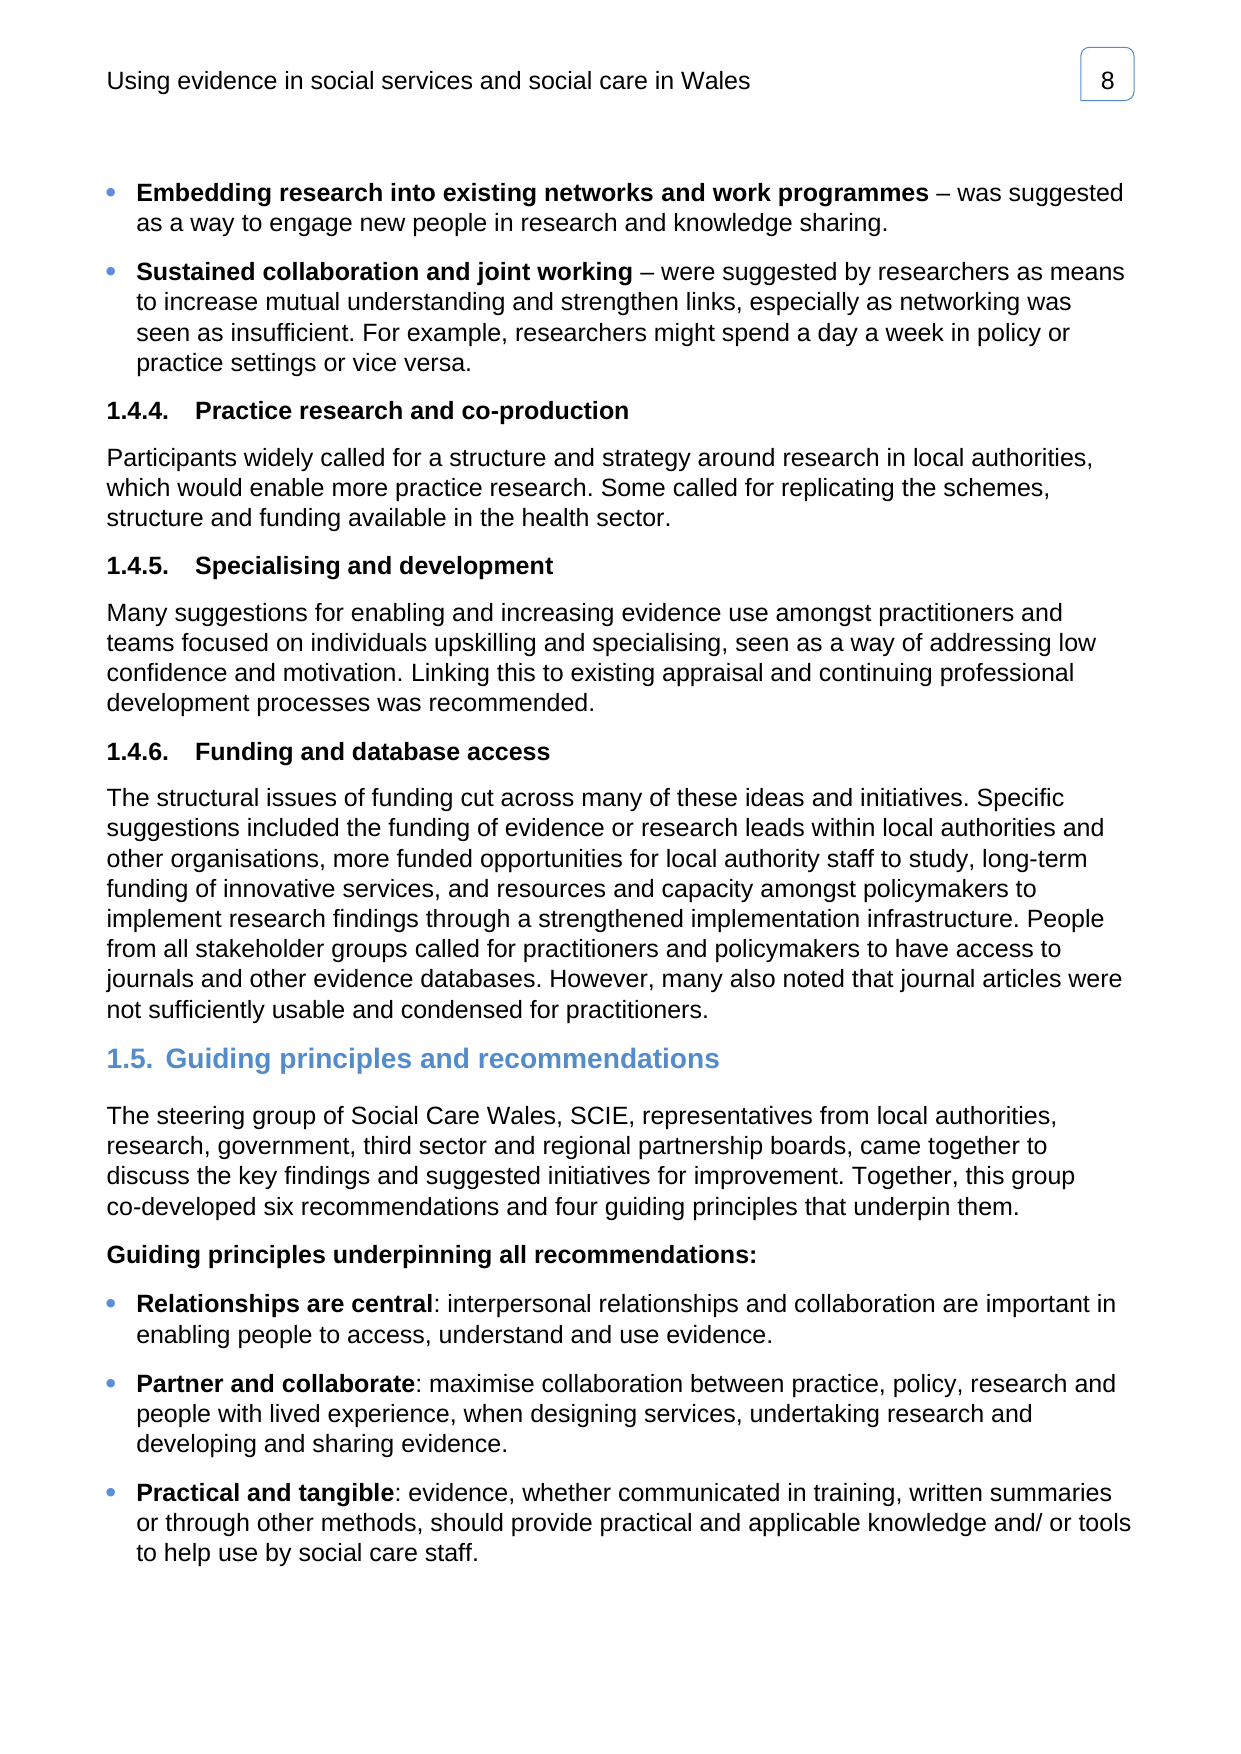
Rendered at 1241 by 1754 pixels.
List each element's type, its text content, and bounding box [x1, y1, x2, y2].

text The structural issues of funding cut across many of these ideas and initiatives. Specific suggestions included the funding of evidence or research leads within local authorities and other organisations, more funded opportunities for local authority staff to study, long-term funding of innovative services, and resources and capacity amongst policymakers to implement research findings through a strengthened implementation infrastructure. People from all stakeholder groups called for practitioners and policymakers to have access to journals and other evidence databases. However, many also noted that journal articles were not sufficiently usable and condensed for practitioners. [106, 782, 1134, 1024]
subtitle Guiding principles and recommendations [106, 1043, 1134, 1075]
text Sustained collaboration and joint working – were suggested by researchers as means to increase mutual understanding and strengthen links, especially as networking was seen as insufficient. For example, researchers might spend a day a week in policy or practice settings or vice versa. [106, 256, 1134, 377]
text Practical and tangible: evidence, whether communicated in training, written summaries or through other methods, should provide practical and applicable knowledge and/ or tools to help use by social care staff. [106, 1477, 1134, 1568]
text Participants widely called for a structure and strategy around research in local authorities, which would enable more practice research. Some called for replicating the schemes, structure and funding available in the health sector. [106, 442, 1134, 532]
text Embedding research into existing networks and work programmes – was suggested as a way to engage new people in research and knowledge sharing. [106, 177, 1134, 238]
text Guiding principles underpinning all recommendations: [106, 1240, 1134, 1270]
text Partner and collaborate: maximise collaboration between practice, policy, research and people with lived experience, when designing services, undertaking research and developing and sharing evidence. [106, 1368, 1134, 1458]
text Many suggestions for enabling and increasing evidence use amongst practitioners and teams focused on individuals upskilling and specialising, seen as a way of addressing low confidence and motivation. Linking this to existing appraisal and continuing professional development processes was recommended. [106, 597, 1134, 718]
subtitle Practice research and co-production [106, 396, 1134, 425]
text The steering group of Social Care Wales, SCIE, representatives from local authorities, research, government, third sector and regional partnership boards, came together to discuss the key findings and suggested initiatives for improvement. Together, this group co-developed six recommendations and four guiding principles that underpin them. [106, 1100, 1134, 1221]
subtitle Specialising and development [106, 551, 1134, 580]
text Relationships are central: interpersonal relationships and collaboration are important in enabling people to access, understand and use evidence. [106, 1289, 1134, 1349]
subtitle Funding and database access [106, 737, 1134, 766]
